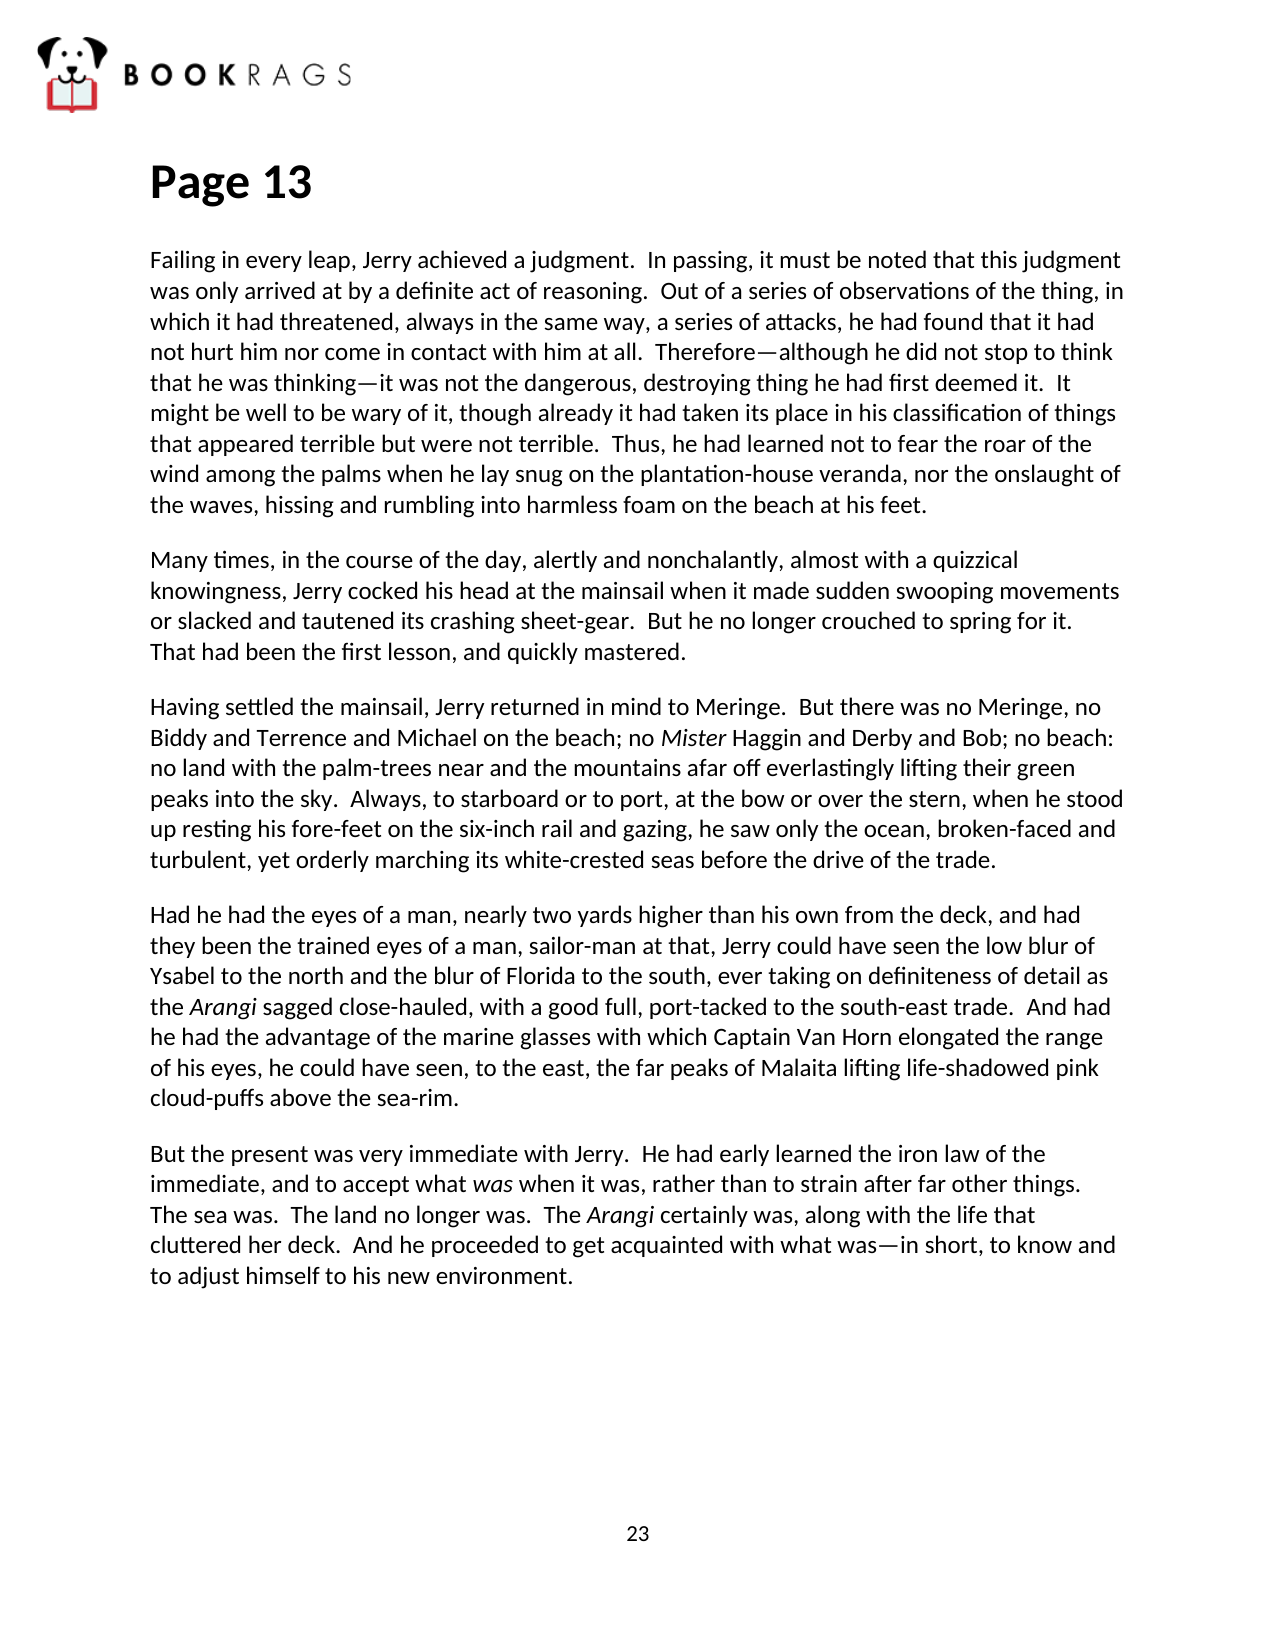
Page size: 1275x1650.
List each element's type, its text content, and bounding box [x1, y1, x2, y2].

text Many times, in the course of the day, alertly and nonchalantly, almost with a quizzical knowingness, Jerry cocked his head at the mainsail when it made sudden swooping movements or slacked and tautened its crashing sheet-gear. But he no longer crouched to spring for it. That had been the first lesson, and quickly mastered. [150, 544, 1125, 666]
picture [37, 37, 351, 113]
text Had he had the eyes of a man, nearly two yards higher than his own from the deck, and had they been the trained eyes of a man, sailor-man at that, Jerry could have seen the low blur of Ysabel to the north and the blur of Florida to the south, ever taking on definiteness of detail as the Arangi sagged close-hauled, with a good full, port-tacked to the south-east trade. And had he had the advantage of the marine glasses with which Captain Van Horn elongated the range of his eyes, he could have seen, to the east, the far peaks of Malaita lifting life-shadowed pink cloud-puffs above the sea-rim. [150, 899, 1125, 1113]
text Page 13 [150, 150, 1125, 211]
text Failing in every leap, Jerry achieved a judgment. In passing, it must be noted that this judgment was only arrived at by a definite act of reasoning. Out of a series of observations of the thing, in which it had threatened, always in the same way, a series of attacks, he had found that it had not hurt him nor come in contact with him at all. Therefore—­although he did not stop to think that he was thinking—­it was not the dangerous, destroying thing he had first deemed it. It might be well to be wary of it, though already it had taken its place in his classification of things that appeared terrible but were not terrible. Thus, he had learned not to fear the roar of the wind among the palms when he lay snug on the plantation-house veranda, nor the onslaught of the waves, hissing and rumbling into harmless foam on the beach at his feet. [150, 244, 1125, 519]
text Having settled the mainsail, Jerry returned in mind to Meringe. But there was no Meringe, no Biddy and Terrence and Michael on the beach; no Mister Haggin and Derby and Bob; no beach: no land with the palm-trees near and the mountains afar off everlastingly lifting their green peaks into the sky. Always, to starboard or to port, at the bow or over the stern, when he stood up resting his fore-feet on the six-inch rail and gazing, he saw only the ocean, broken-faced and turbulent, yet orderly marching its white-crested seas before the drive of the trade. [150, 691, 1125, 874]
text But the present was very immediate with Jerry. He had early learned the iron law of the immediate, and to accept what was when it was, rather than to strain after far other things. The sea was. The land no longer was. The Arangi certainly was, along with the life that cluttered her deck. And he proceeded to get acquainted with what was—­in short, to know and to adjust himself to his new environment. [150, 1138, 1125, 1291]
